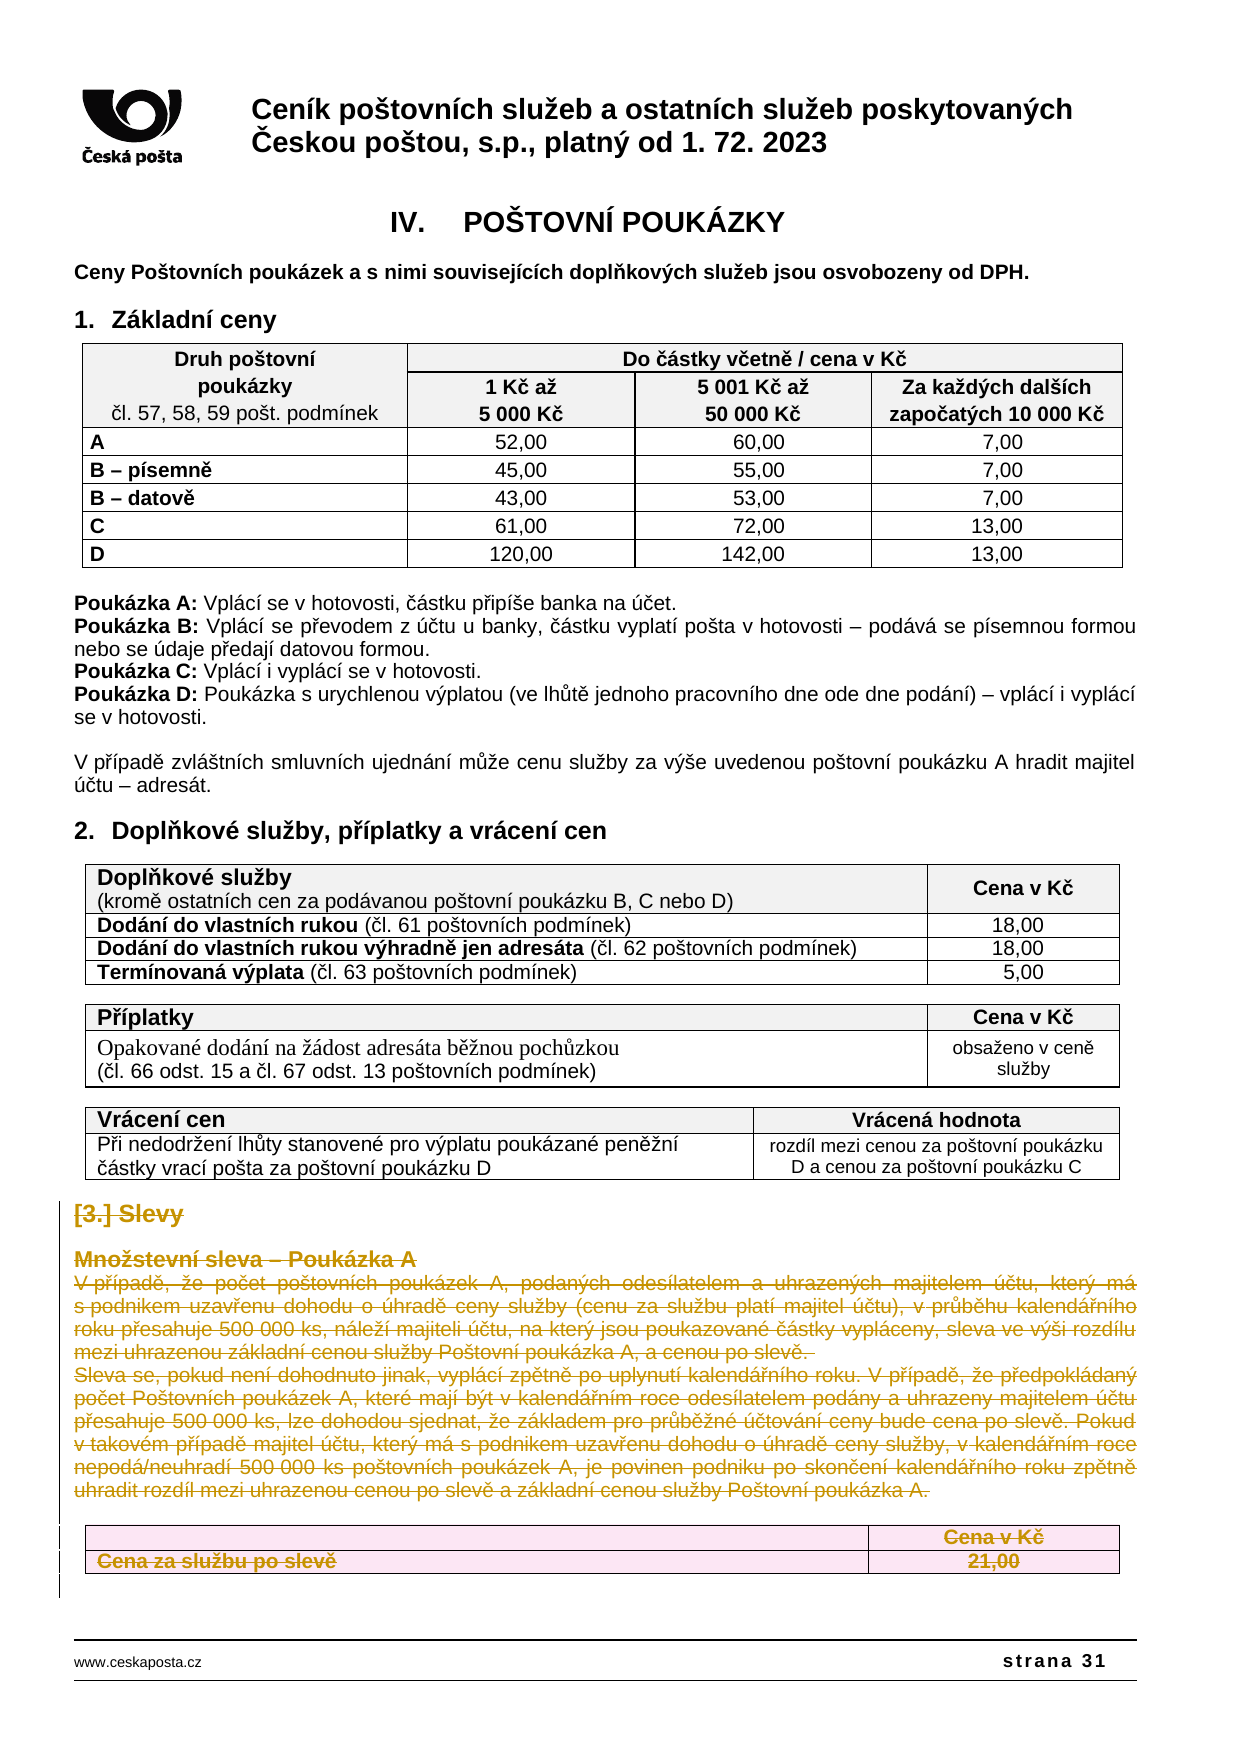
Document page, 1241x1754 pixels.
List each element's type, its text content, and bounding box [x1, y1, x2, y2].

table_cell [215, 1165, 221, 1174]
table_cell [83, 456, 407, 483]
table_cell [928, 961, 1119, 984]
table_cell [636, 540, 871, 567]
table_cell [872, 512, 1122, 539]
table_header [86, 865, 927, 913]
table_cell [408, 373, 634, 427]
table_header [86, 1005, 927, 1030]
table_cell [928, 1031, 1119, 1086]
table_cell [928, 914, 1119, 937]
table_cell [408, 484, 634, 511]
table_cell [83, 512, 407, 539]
subtitle Doplňkové služby, příplatky a vrácení cen [74, 818, 1137, 845]
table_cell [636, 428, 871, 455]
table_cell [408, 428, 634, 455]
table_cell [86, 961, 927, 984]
subtitle Základní ceny [74, 307, 1137, 334]
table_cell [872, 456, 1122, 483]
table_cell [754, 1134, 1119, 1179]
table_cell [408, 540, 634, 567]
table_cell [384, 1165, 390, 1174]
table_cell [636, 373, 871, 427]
text Poukázka B: Vplácí se převodem z účtu u banky, částku vyplatí pošta v hotovosti – podává se písemnou formou nebo se údaje předají datovou formou. [74, 615, 1137, 661]
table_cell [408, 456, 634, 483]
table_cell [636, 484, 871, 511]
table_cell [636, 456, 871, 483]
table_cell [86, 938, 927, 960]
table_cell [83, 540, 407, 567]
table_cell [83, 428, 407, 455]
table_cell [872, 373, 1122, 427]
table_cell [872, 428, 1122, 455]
text Poukázka D: Poukázka s urychlenou výplatou (ve lhůtě jednoho pracovního dne ode dne podání) – vplácí i vyplácí se v hotovosti. [74, 683, 1137, 729]
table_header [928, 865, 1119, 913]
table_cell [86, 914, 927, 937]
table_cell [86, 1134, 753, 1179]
text Poukázka A: Vplácí se v hotovosti, částku připíše banka na účet. [74, 592, 1137, 615]
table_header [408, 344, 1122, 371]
text Poukázka C: Vplácí i vyplácí se v hotovosti. [74, 661, 1137, 683]
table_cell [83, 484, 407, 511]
subtitle POŠTOVNÍ POUKÁZKY [74, 204, 1137, 240]
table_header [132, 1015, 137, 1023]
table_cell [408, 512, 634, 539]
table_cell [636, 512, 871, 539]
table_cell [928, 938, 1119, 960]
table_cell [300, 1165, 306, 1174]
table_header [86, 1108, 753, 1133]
text Ceny Poštovních poukázek a s nimi souvisejících doplňkových služeb jsou osvobozeny od DPH. [74, 252, 1137, 286]
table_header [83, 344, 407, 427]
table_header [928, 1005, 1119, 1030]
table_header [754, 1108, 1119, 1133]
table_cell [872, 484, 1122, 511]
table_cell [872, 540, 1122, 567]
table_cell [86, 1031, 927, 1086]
text V případě zvláštních smluvních ujednání může cenu služby za výše uvedenou poštovní poukázku A hradit majitel účtu – adresát. [74, 751, 1137, 797]
